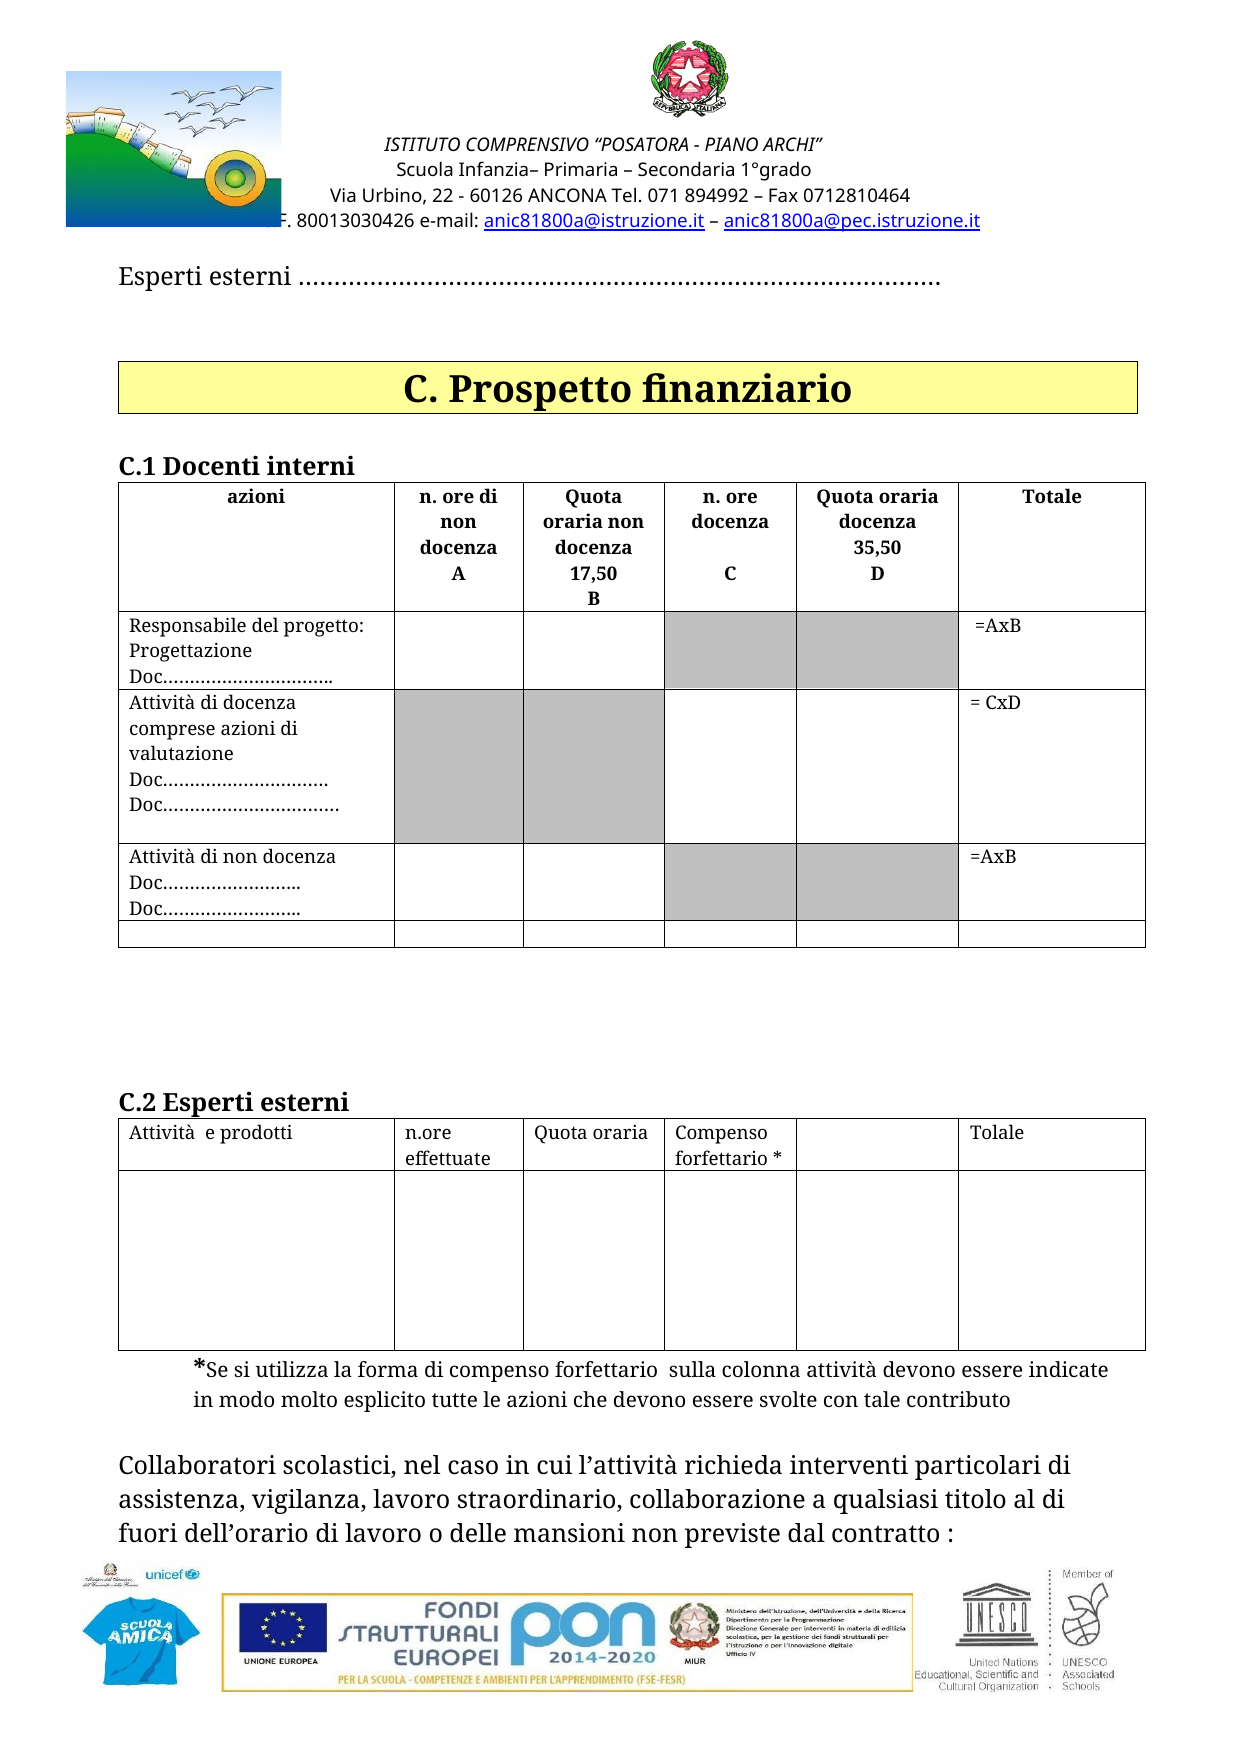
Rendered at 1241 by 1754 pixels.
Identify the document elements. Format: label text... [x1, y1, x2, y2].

table_header Quota oraria docenza 35,50 D [797, 483, 958, 611]
table_header n. ore di non docenza A [395, 483, 523, 611]
table_cell [797, 844, 958, 920]
table_cell [797, 690, 958, 843]
picture [59, 1555, 1115, 1692]
table_cell [395, 1171, 523, 1350]
picture [65, 211, 282, 227]
table_header Totale [959, 483, 1145, 611]
list *Se si utilizza la forma di compenso forfettario sulla colonna attività devono essere indicate in modo molto esplicito tutte le azioni che devono essere svolte con tale contributo [193, 1351, 1122, 1413]
table_header Quota oraria [524, 1119, 664, 1170]
table_cell = CxD [959, 690, 1145, 843]
table_header Quota oraria non docenza 17,50 B [524, 483, 664, 611]
table_cell Attività di non docenza Doc…………………….. Doc…………………….. [119, 844, 394, 920]
table_cell [665, 690, 796, 843]
table_header Compenso forfettario * [665, 1119, 796, 1170]
table_cell [797, 921, 958, 947]
text Collaboratori scolastici, nel caso in cui l’attività richieda interventi particolari di assistenza, vigilanza, lavoro straordinario, collaborazione a qualsiasi titolo al di fuori dell’orario di lavoro o delle mansioni non previste dal contratto : [118, 1448, 1122, 1550]
table_cell [524, 921, 664, 947]
table_cell [665, 1171, 796, 1350]
table_cell Responsabile del progetto: Progettazione Doc………………………….. [119, 612, 394, 688]
table_header Attività e prodotti [119, 1119, 394, 1170]
table_cell [524, 1171, 664, 1350]
text C.2 Esperti esterni [118, 1084, 1122, 1118]
table_header azioni [119, 483, 394, 611]
table_header Tolale [959, 1119, 1145, 1170]
table_cell [665, 921, 796, 947]
text C.1 Docenti interni [118, 448, 1122, 482]
table_header n.ore effettuate [395, 1119, 523, 1170]
table_cell [119, 1171, 394, 1350]
table_cell [395, 921, 523, 947]
table_cell Attività di docenza comprese azioni di valutazione Doc…………………………. Doc…………………………… [119, 690, 394, 843]
table_cell [395, 844, 523, 920]
table_cell [665, 612, 796, 688]
picture [65, 71, 282, 209]
table_cell [524, 690, 664, 843]
table_cell =AxB [959, 844, 1145, 920]
table_cell [395, 690, 523, 843]
table_cell [524, 844, 664, 920]
table_cell [959, 921, 1145, 947]
text Esperti esterni ……………………………………………………………………………… [118, 259, 1122, 293]
table_cell [797, 1171, 958, 1350]
table_cell [797, 612, 958, 688]
table_cell =AxB [959, 612, 1145, 688]
table_cell [119, 921, 394, 947]
table_cell [959, 1171, 1145, 1350]
table_header C. Prospetto finanziario [119, 362, 1137, 413]
table_cell [665, 844, 796, 920]
picture [648, 39, 730, 121]
table_header [797, 1119, 958, 1170]
table_cell [395, 612, 523, 688]
table_header n. ore docenza C [665, 483, 796, 611]
table_cell [524, 612, 664, 688]
